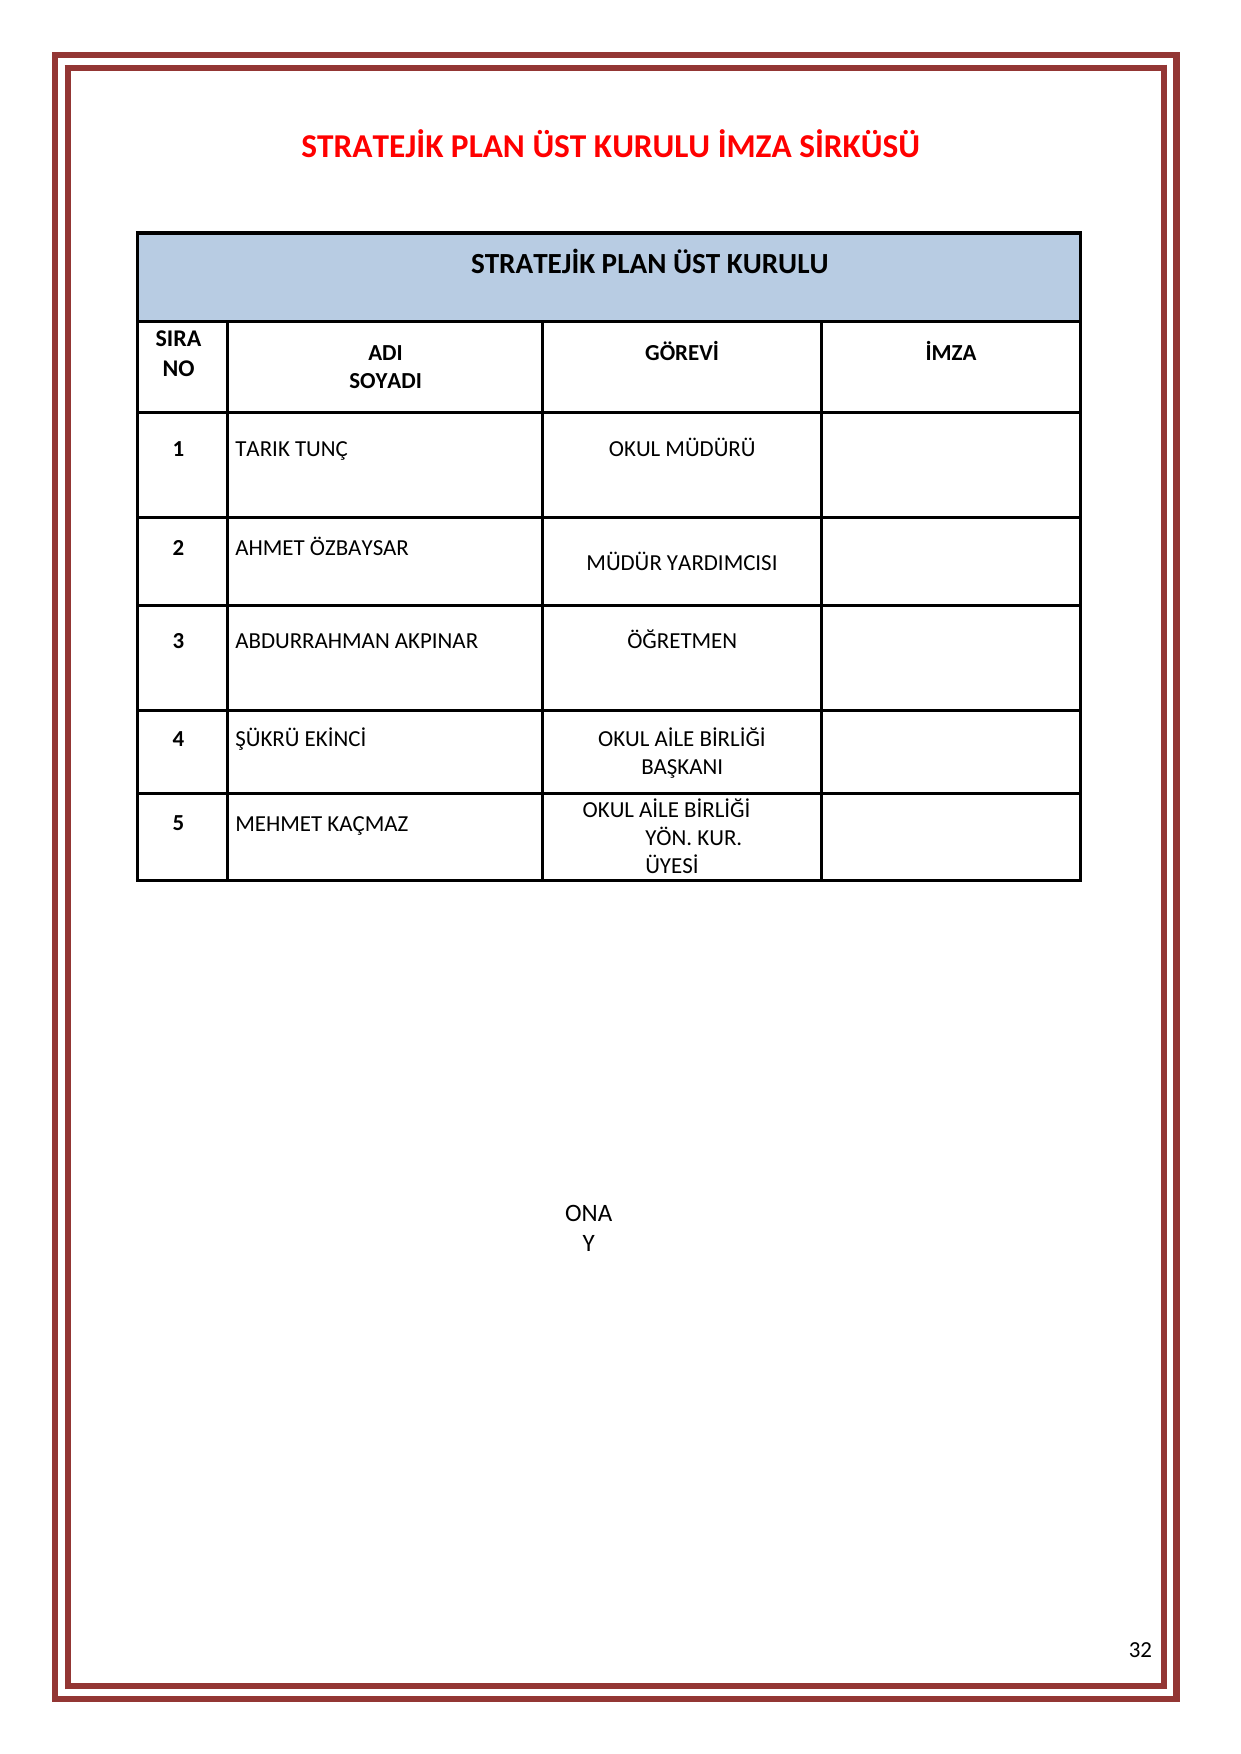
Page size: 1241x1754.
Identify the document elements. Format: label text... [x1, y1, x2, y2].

table_cell İMZA [823, 323, 1079, 411]
table_cell [823, 712, 1079, 792]
table_cell ADI SOYADI [229, 323, 541, 411]
table_cell SIRA NO [139, 323, 226, 411]
table_cell [823, 795, 1079, 879]
table_header STRATEJİK PLAN ÜST KURULU [139, 235, 1079, 320]
table_cell TARIK TUNÇ [229, 414, 541, 516]
table_cell [823, 414, 1079, 516]
table_cell MÜDÜR YARDIMCISI [544, 519, 820, 603]
table_cell 5 [139, 795, 226, 879]
table_cell [823, 607, 1079, 708]
table_cell GÖREVİ [544, 323, 820, 411]
table_cell ABDURRAHMAN AKPINAR [229, 607, 541, 708]
subtitle STRATEJİK PLAN ÜST KURULU İMZA SİRKÜSÜ [301, 125, 1161, 166]
table_cell 2 [139, 519, 226, 603]
table_cell ŞÜKRÜ EKİNCİ [229, 712, 541, 792]
table_cell OKUL MÜDÜRÜ [544, 414, 820, 516]
table_cell ÖĞRETMEN [544, 607, 820, 708]
table_cell MEHMET KAÇMAZ [229, 795, 541, 879]
text ONAY [561, 1197, 616, 1258]
table_cell AHMET ÖZBAYSAR [229, 519, 541, 603]
table_cell 1 [139, 414, 226, 516]
table_cell OKUL AİLE BİRLİĞİ BAŞKANI [544, 712, 820, 792]
table_cell [823, 519, 1079, 603]
table_cell 4 [139, 712, 226, 792]
table_cell OKUL AİLE BİRLİĞİ YÖN. KUR. ÜYESİ [544, 795, 820, 879]
table_cell 3 [139, 607, 226, 708]
